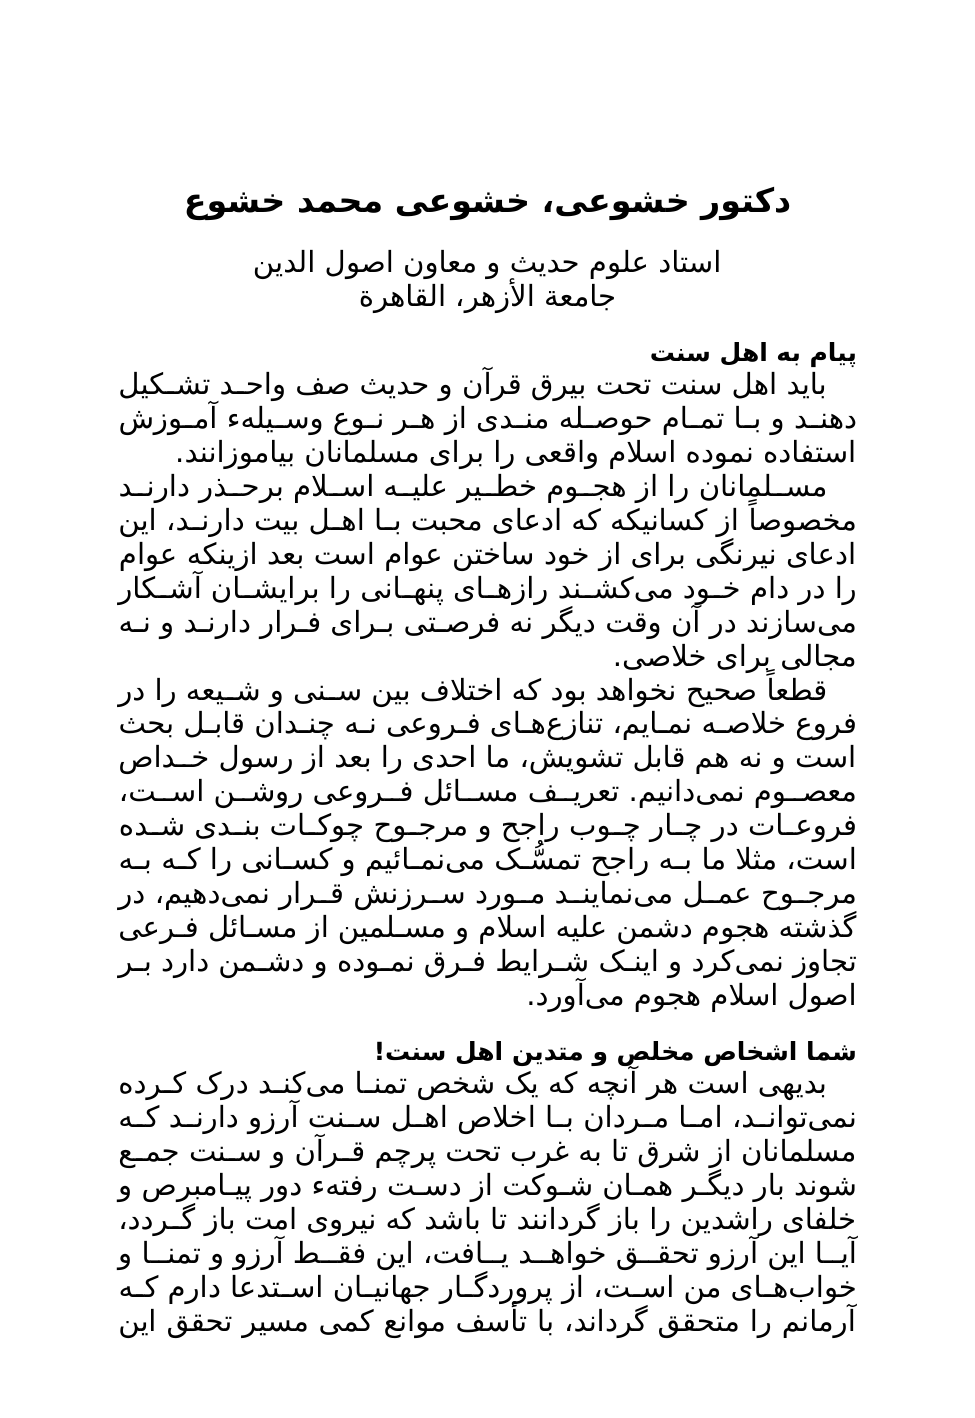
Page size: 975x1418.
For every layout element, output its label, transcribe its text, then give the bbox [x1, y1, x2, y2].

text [118, 1067, 857, 1338]
text جامعة الأزهر، القاهرة [118, 279, 857, 313]
text دکتور خشوعی، خشوعی محمد خشوع [118, 181, 857, 220]
text پیام به اهل سنت [118, 338, 857, 367]
text باید اهل سنت تحت بیرق قرآن و حدیث صف واحد تشکیل دهند و با تمام حوصله مندی از هر نوع وسیلهء آموزش استفاده نموده اسلام واقعی را برای مسلمانان بیاموزانند. [118, 367, 857, 469]
text قطعاً صحیح نخواهد بود که اختلاف بین سنی و شیعه را در فروع خلاصه نمایم، تنازع‌های فروعی نه چندان قابل بحث است و نه هم قابل تشویش، ما احدی را بعد از رسول خداص معصوم نمی‌دانیم. تعریف مسائل فروعی روشن است، فروعات در چار چوب راجح و مرجوح چوکات بندی شده است، مثلا ما به راجح تمسُّک می‌نمائیم و کسانی را که به مرجوح عمل می‌نمایند مورد سرزنش قرار نمی‌دهیم، در گذشته هجوم دشمن علیه اسلام و مسلمین از مسائل فرعی تجاوز نمی‌کرد و اینک شرایط فرق نموده و دشمن دارد بر اصول اسلام هجوم می‌آورد. [118, 673, 857, 1012]
text شما اشخاص مخلص و متدین اهل سنت! [118, 1037, 857, 1067]
text استاد علوم حدیث و معاون اصول الدین [118, 245, 857, 279]
text مسلمانان را از هجوم خطیر علیه اسلام برحذر دارند مخصوصاً از کسانیکه که ادعای محبت با اهل بیت دارند، این ادعای نیرنگی برای از خود ساختن عوام است بعد ازینکه عوام را در دام خود می‌کشند رازهای پنهانی را برایشان آشکار می‌سازند در آن وقت دیگر نه فرصتی برای فرار دارند و نه مجالی برای خلاصی. [118, 469, 857, 673]
